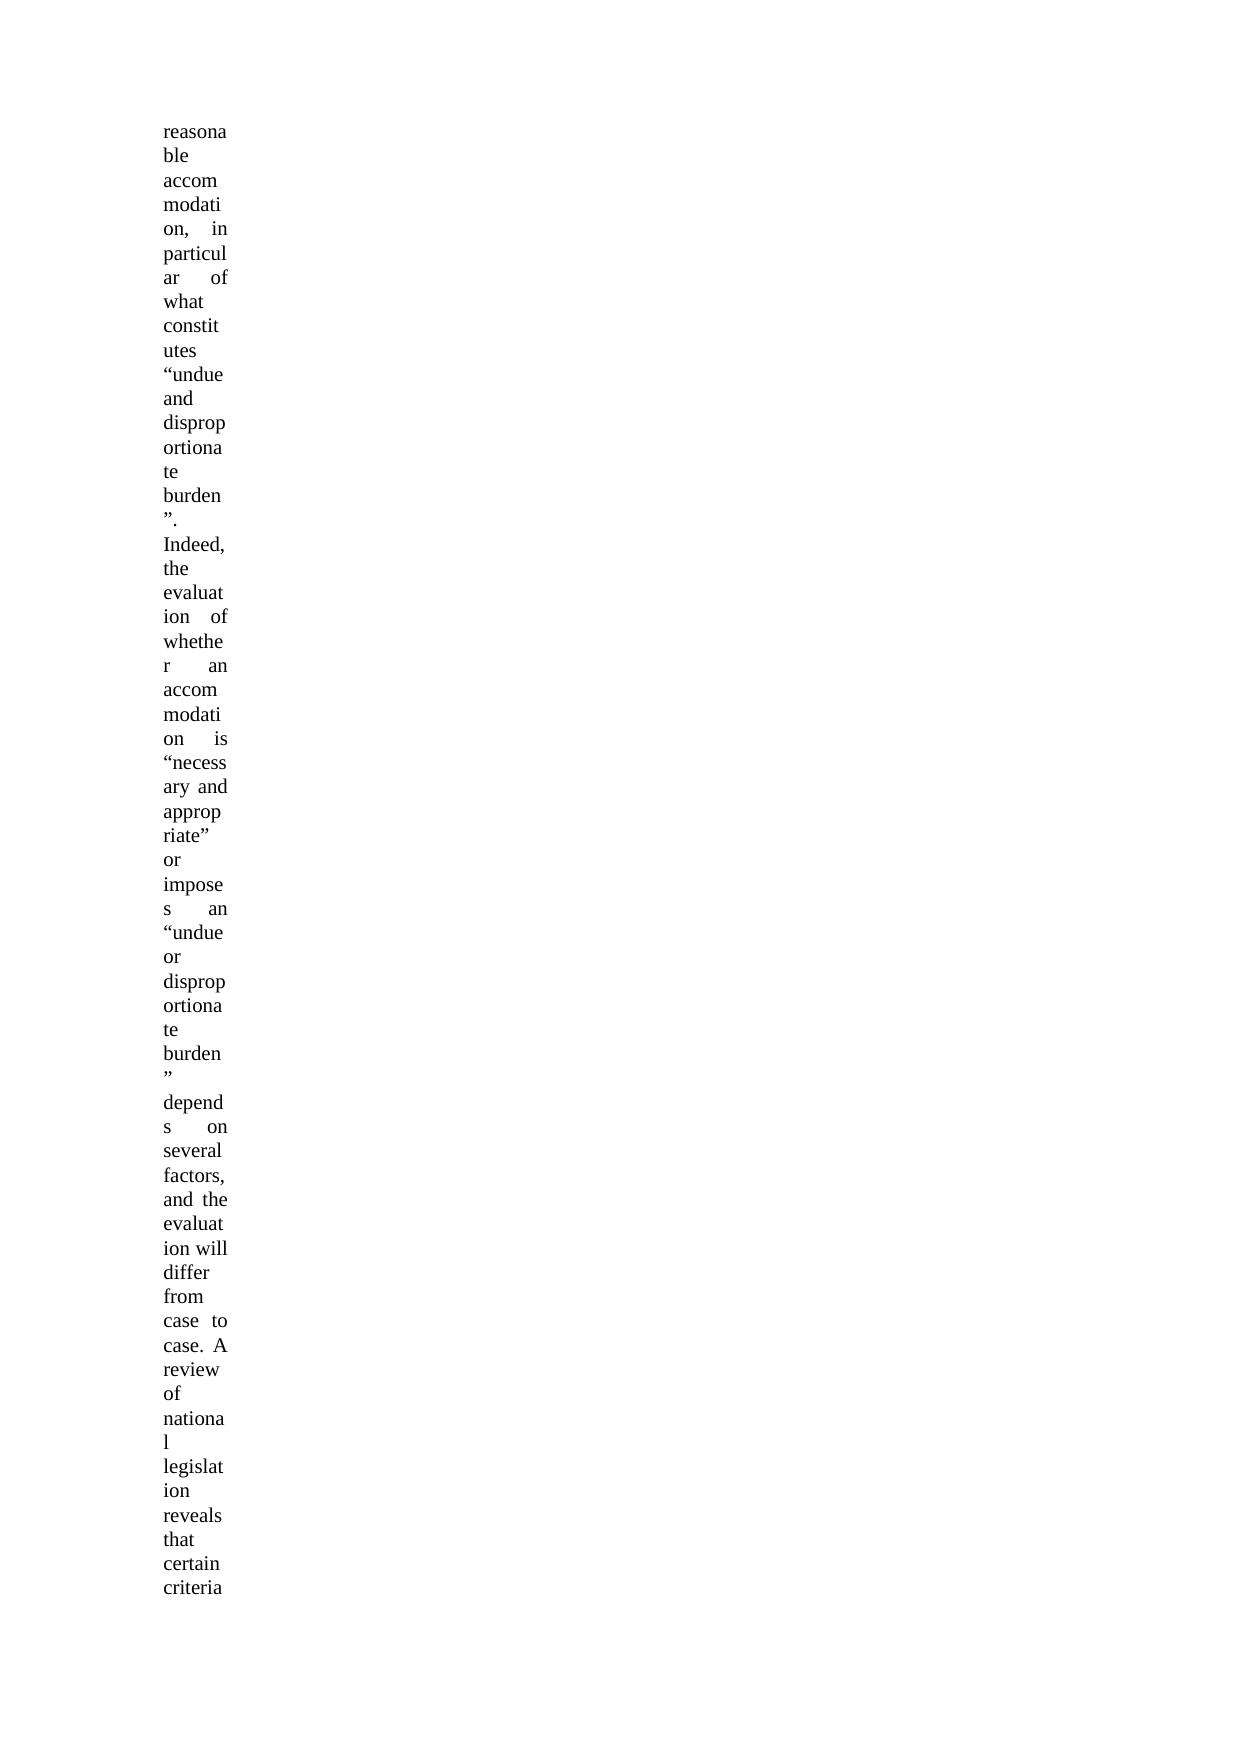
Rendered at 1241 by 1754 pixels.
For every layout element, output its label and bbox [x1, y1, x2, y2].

list [163, 119, 228, 1599]
